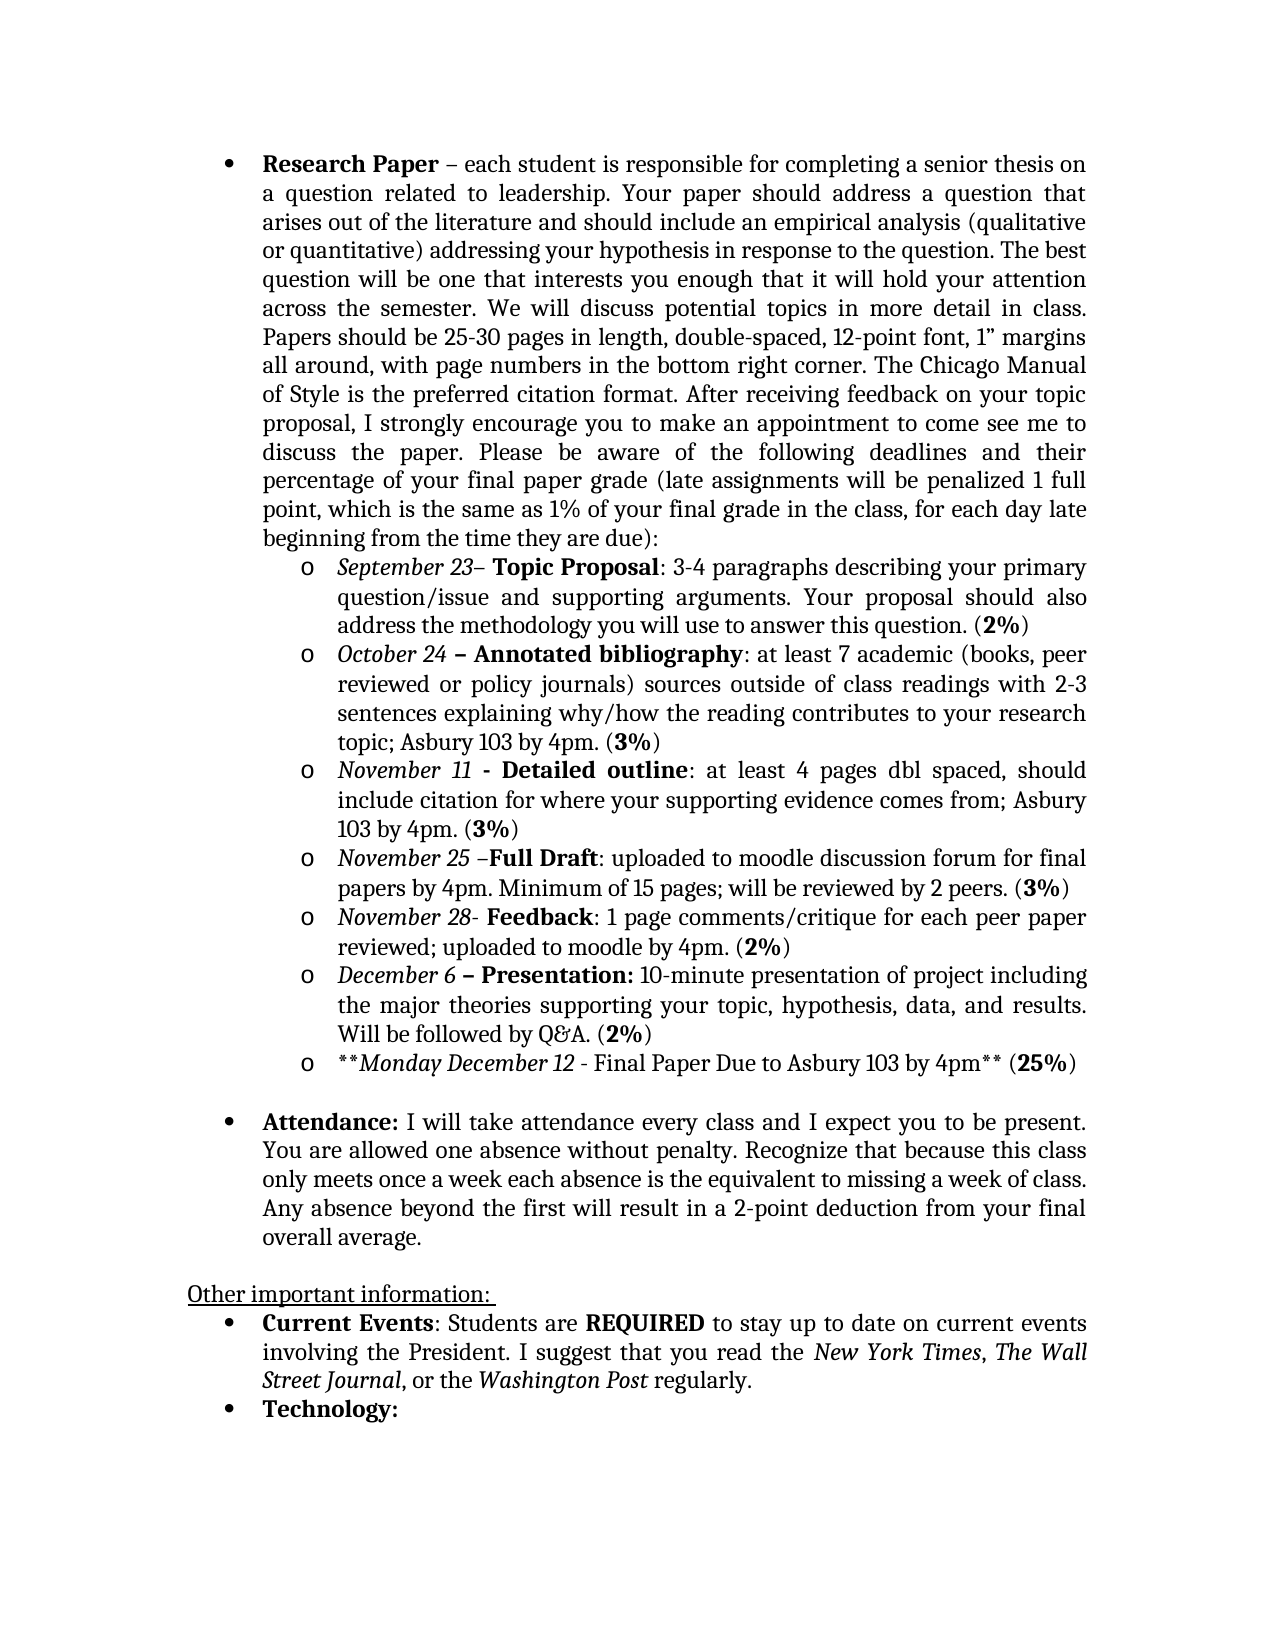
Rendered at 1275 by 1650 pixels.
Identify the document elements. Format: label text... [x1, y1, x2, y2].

list Current Events: Students are REQUIRED to stay up to date on current events involving the President. I suggest that you read the New York Times, The Wall Street Journal, or the Washington Post regularly. [225, 1309, 1087, 1395]
list Research Paper – each student is responsible for completing a senior thesis on a question related to leadership. Your paper should address a question that arises out of the literature and should include an empirical analysis (qualitative or quantitative) addressing your hypothesis in response to the question. The best question will be one that interests you enough that it will hold your attention across the semester. We will discuss potential topics in more detail in class. Papers should be 25-30 pages in length, double-spaced, 12-point font, 1” margins all around, with page numbers in the bottom right corner. The Chicago Manual of Style is the preferred citation format. After receiving feedback on your topic proposal, I strongly encourage you to make an appointment to come see me to discuss the paper. Please be aware of the following deadlines and their percentage of your final paper grade (late assignments will be penalized 1 full point, which is the same as 1% of your final grade in the class, for each day late beginning from the time they are due): [225, 150, 1087, 552]
list Attendance: I will take attendance every class and I expect you to be present. You are allowed one absence without penalty. Recognize that because this class only meets once a week each absence is the equivalent to missing a week of class. Any absence beyond the first will result in a 2-point deduction from your final overall average. [225, 1107, 1087, 1251]
list October 24 – Annotated bibliography: at least 7 academic (books, peer reviewed or policy journals) sources outside of class readings with 2-3 sentences explaining why/how the reading contributes to your research topic; Asbury 103 by 4pm. (3%) [300, 640, 1087, 756]
list **Monday December 12 - Final Paper Due to Asbury 103 by 4pm** (25%) [300, 1049, 1087, 1079]
list November 25 –Full Draft: uploaded to moodle discussion forum for final papers by 4pm. Minimum of 15 pages; will be reviewed by 2 peers. (3%) [300, 844, 1087, 902]
list November 11 - Detailed outline: at least 4 pages dbl spaced, should include citation for where your supporting evidence comes from; Asbury 103 by 4pm. (3%) [300, 756, 1087, 844]
text Other important information: [187, 1280, 1087, 1309]
list December 6 – Presentation: 10-minute presentation of project including the major theories supporting your topic, hypothesis, data, and results. Will be followed by Q&A. (2%) [300, 961, 1087, 1049]
list September 23– Topic Proposal: 3-4 paragraphs describing your primary question/issue and supporting arguments. Your proposal should also address the methodology you will use to answer this question. (2%) [300, 552, 1087, 640]
list November 28- Feedback: 1 page comments/critique for each peer paper reviewed; uploaded to moodle by 4pm. (2%) [300, 902, 1087, 961]
list Technology: [225, 1395, 1087, 1424]
